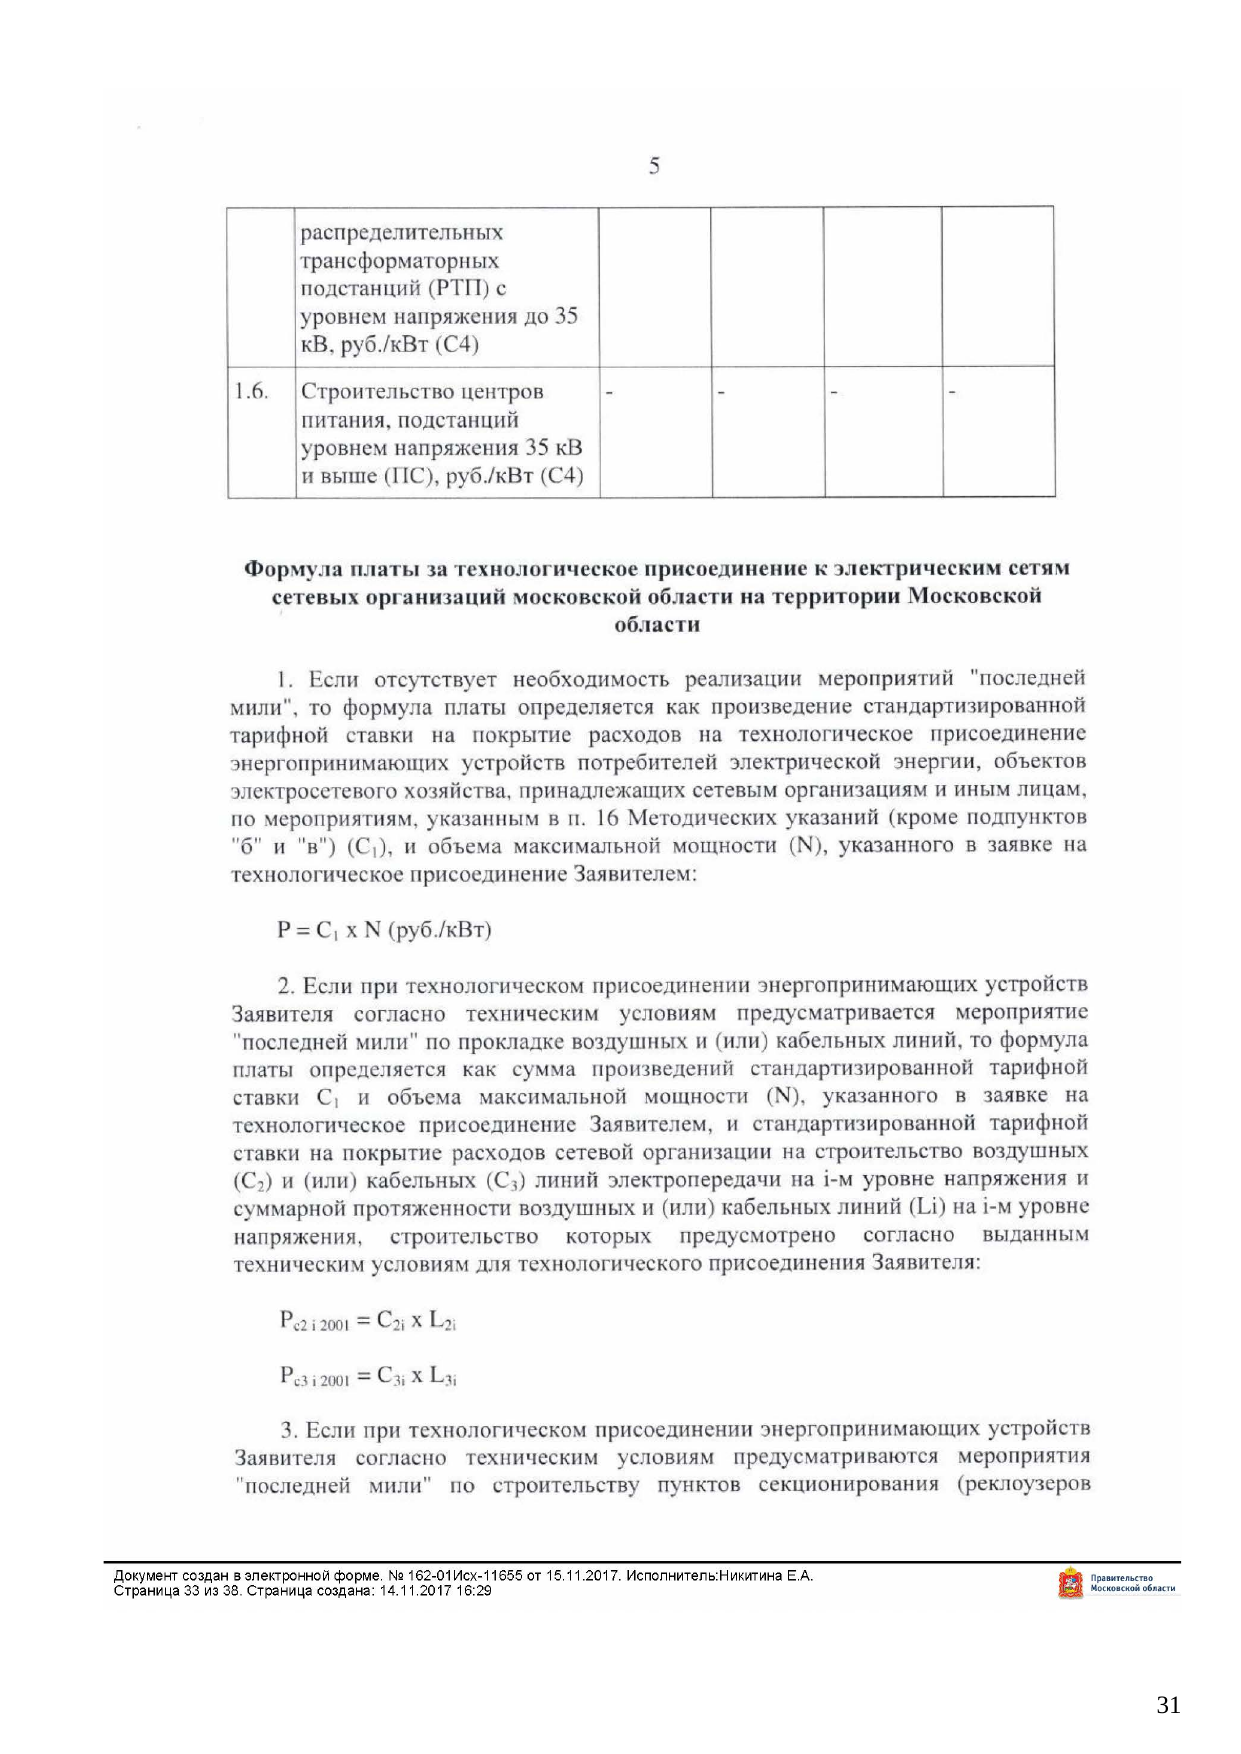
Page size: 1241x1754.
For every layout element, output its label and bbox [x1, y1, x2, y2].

picture [103, 88, 1182, 1613]
